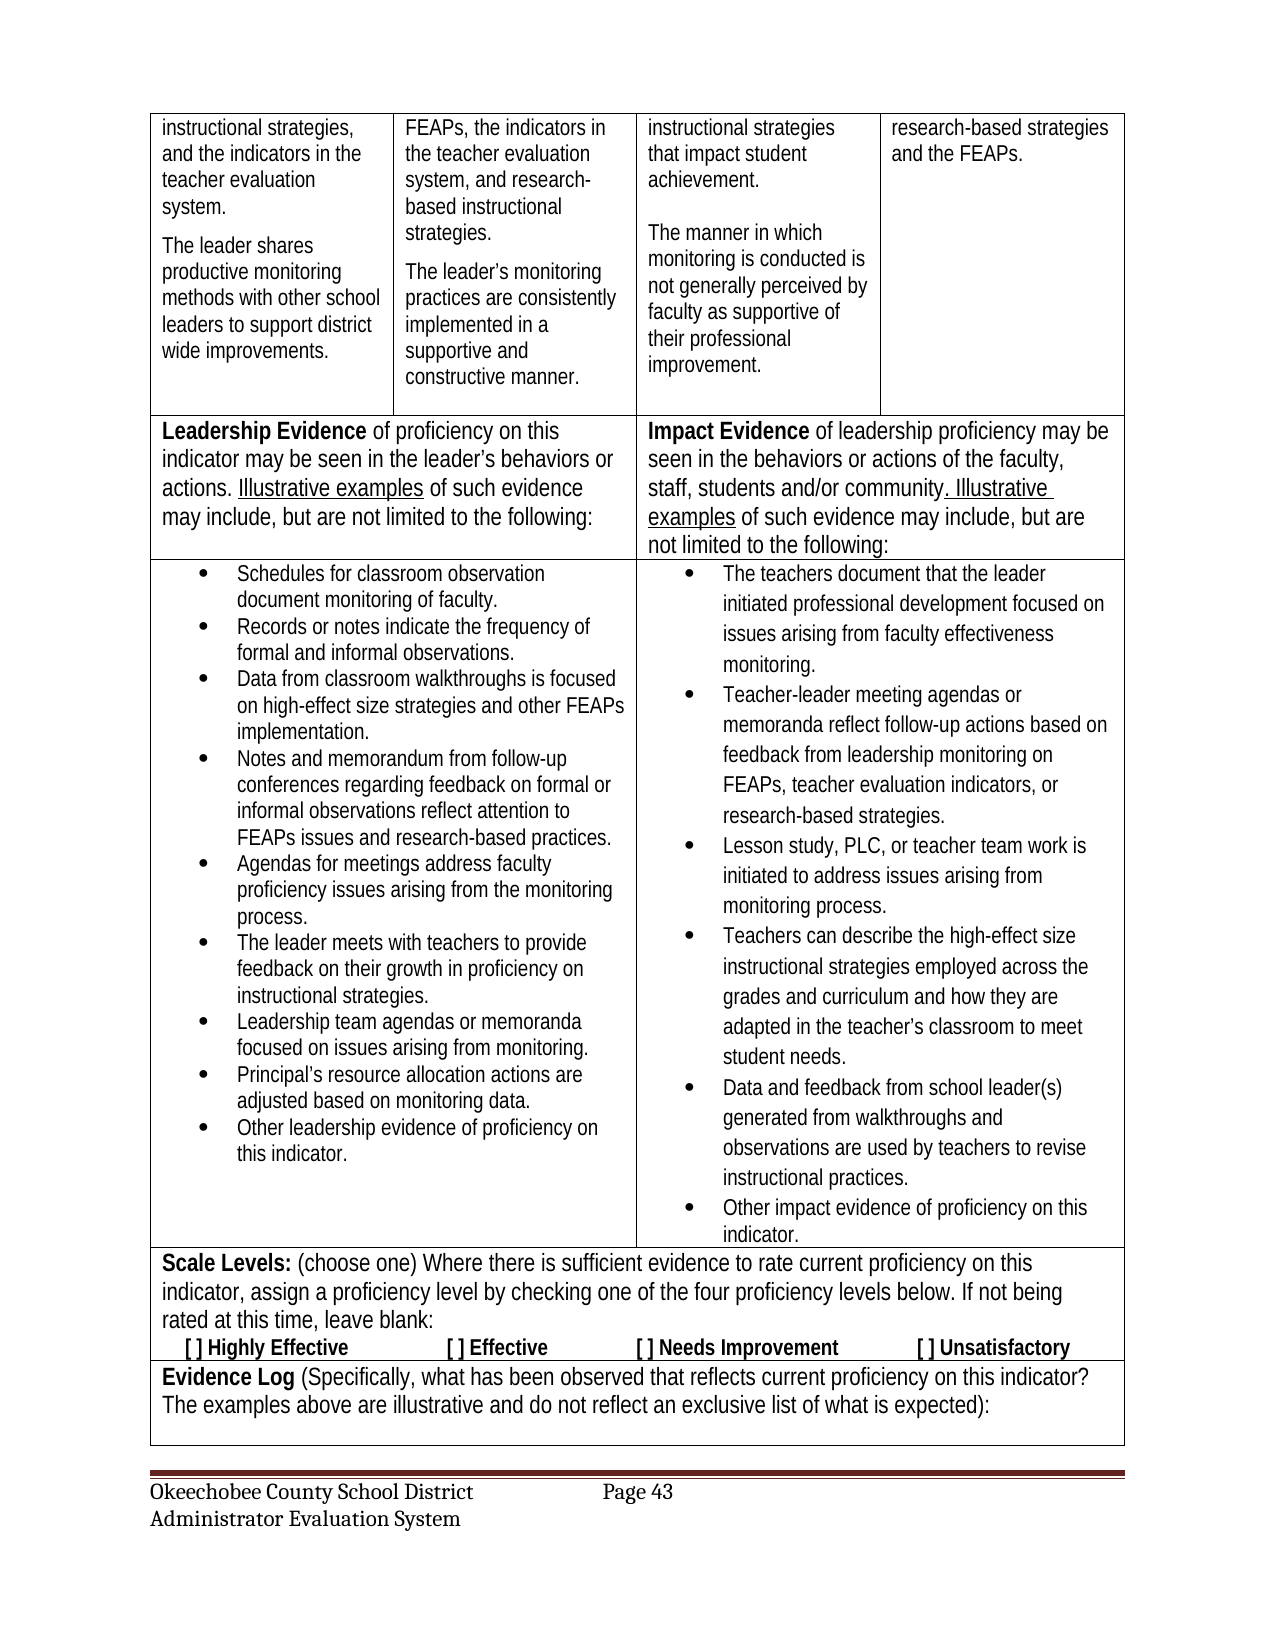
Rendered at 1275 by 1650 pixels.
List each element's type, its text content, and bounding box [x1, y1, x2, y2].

table_cell [ ] Needs Improvement [612, 1334, 863, 1360]
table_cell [881, 114, 1124, 415]
table_cell [ ] Highly Effective [151, 1334, 383, 1360]
table_cell [ ] Unsatisfactory [863, 1334, 1124, 1360]
table_cell The teachers document that the leader initiated professional development focused on issues arising from faculty effectiveness monitoring. Teacher-leader meeting agendas or memoranda reflect follow-up actions based on feedback from leadership monitoring on FEAPs, teacher evaluation indicators, or research-based strategies. Lesson study, PLC, or teacher team work is initiated to address issues arising from monitoring process. Teachers can describe the high-effect size instructional strategies employed across the grades and curriculum and how they are adapted in the teacher’s classroom to meet student needs. Data and feedback from school leader(s) generated from walkthroughs and observations are used by teachers to revise instructional practices. Other impact evidence of proficiency on this indicator. [637, 560, 1124, 1247]
table_cell [ ] Effective [383, 1334, 612, 1360]
table_cell Scale Levels: (choose one) Where there is sufficient evidence to rate current proficiency on this indicator, assign a proficiency level by checking one of the four proficiency levels below. If not being rated at this time, leave blank: [151, 1248, 1124, 1334]
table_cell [151, 114, 393, 415]
table_cell Leadership Evidence of proficiency on this indicator may be seen in the leader’s behaviors or actions. Illustrative examples of such evidence may include, but are not limited to the following: [151, 416, 636, 559]
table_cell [394, 114, 636, 415]
table_cell Impact Evidence of leadership proficiency may be seen in the behaviors or actions of the faculty, staff, students and/or community. Illustrative examples of such evidence may include, but are not limited to the following: [637, 416, 1124, 559]
table_cell Schedules for classroom observation document monitoring of faculty. Records or notes indicate the frequency of formal and informal observations. Data from classroom walkthroughs is focused on high-effect size strategies and other FEAPs implementation. Notes and memorandum from follow-up conferences regarding feedback on formal or informal observations reflect attention to FEAPs issues and research-based practices. Agendas for meetings address faculty proficiency issues arising from the monitoring process. The leader meets with teachers to provide feedback on their growth in proficiency on instructional strategies. Leadership team agendas or memoranda focused on issues arising from monitoring. Principal’s resource allocation actions are adjusted based on monitoring data. Other leadership evidence of proficiency on this indicator. [151, 560, 636, 1247]
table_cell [637, 114, 880, 415]
table_cell Evidence Log (Specifically, what has been observed that reflects current proficiency on this indicator? The examples above are illustrative and do not reflect an exclusive list of what is expected): [151, 1361, 1124, 1445]
